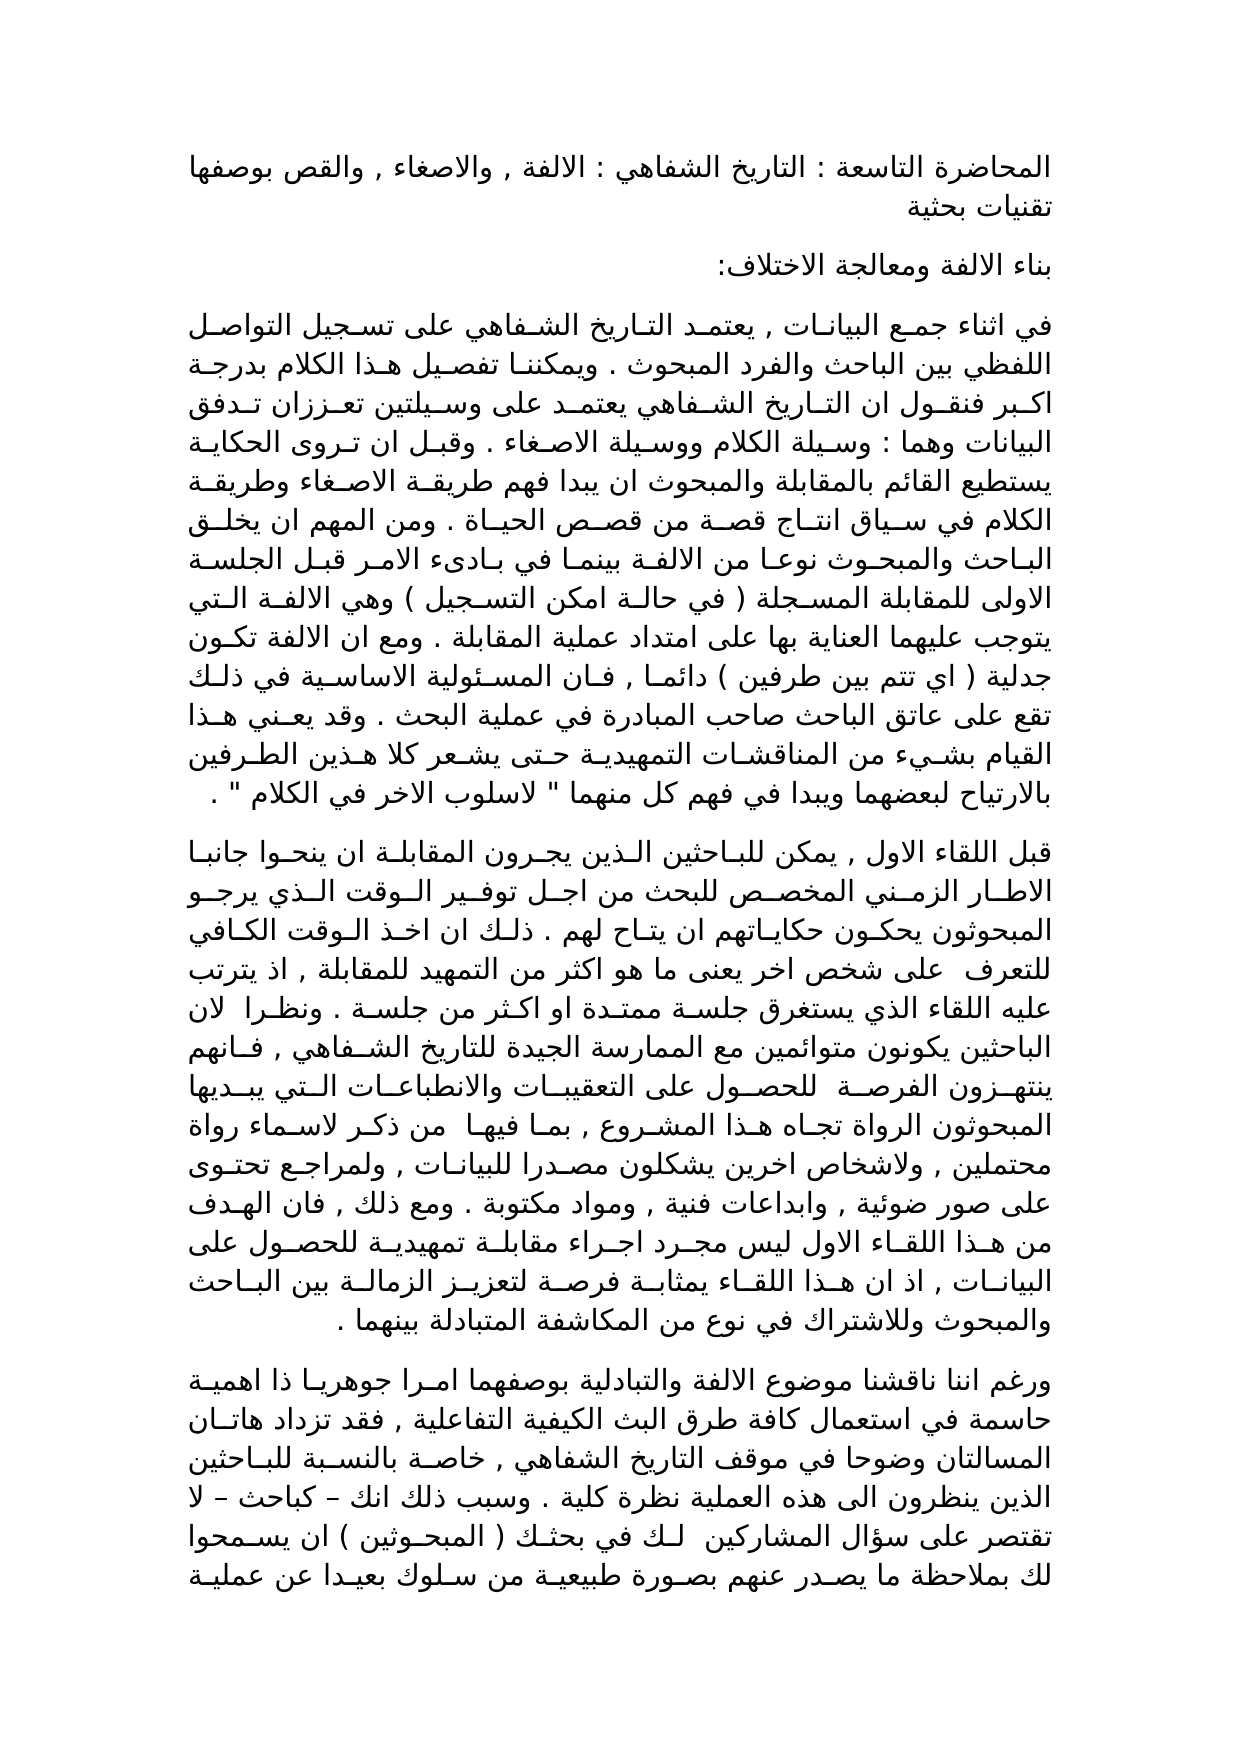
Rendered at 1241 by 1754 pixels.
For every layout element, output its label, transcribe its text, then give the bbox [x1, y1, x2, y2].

text قبل اللقاء الاول , يمكن للباحثين الذين يجرون المقابلة ان ينحوا جانبا الاطار الزمني المخصص للبحث من اجل توفير الوقت الذي يرجو المبحوثون يحكون حكاياتهم ان يتاح لهم . ذلك ان اخذ الوقت الكافي للتعرف على شخص اخر يعنى ما هو اكثر من التمهيد للمقابلة , اذ يترتب عليه اللقاء الذي يستغرق جلسة ممتدة او اكثر من جلسة . ونظرا لان الباحثين يكونون متوائمين مع الممارسة الجيدة للتاريخ الشفاهي , فانهم ينتهزون الفرصة للحصول على التعقيبات والانطباعات التي يبديها المبحوثون الرواة تجاه هذا المشروع , بما فيها من ذكر لاسماء رواة محتملين , ولاشخاص اخرين يشكلون مصدرا للبيانات , ولمراجع تحتوى على صور ضوئية , وابداعات فنية , ومواد مكتوبة . ومع ذلك , فان الهدف من هذا اللقاء الاول ليس مجرد اجراء مقابلة تمهيدية للحصول على البيانات , اذ ان هذا اللقاء يمثابة فرصة لتعزيز الزمالة بين الباحث والمبحوث وللاشتراك في نوع من المكاشفة المتبادلة بينهما . [187, 836, 1053, 1337]
text في اثناء جمع البيانات , يعتمد التاريخ الشفاهي على تسجيل التواصل اللفظي بين الباحث والفرد المبحوث . ويمكننا تفصيل هذا الكلام بدرجة اكبر فنقول ان التاريخ الشفاهي يعتمد على وسيلتين تعززان تدفق البيانات وهما : وسيلة الكلام ووسيلة الاصغاء . وقبل ان تروى الحكاية يستطيع القائم بالمقابلة والمبحوث ان يبدا فهم طريقة الاصغاء وطريقة الكلام في سياق انتاج قصة من قصص الحياة . ومن المهم ان يخلق الباحث والمبحوث نوعا من الالفة بينما في بادىء الامر قبل الجلسة الاولى للمقابلة المسجلة ( في حالة امكن التسجيل ) وهي الالفة التي يتوجب عليهما العناية بها على امتداد عملية المقابلة . ومع ان الالفة تكون جدلية ( اي تتم بين طرفين ) دائما , فان المسئولية الاساسية في ذلك تقع على عاتق الباحث صاحب المبادرة في عملية البحث . وقد يعني هذا القيام بشيء من المناقشات التمهيدية حتى يشعر كلا هذين الطرفين بالارتياح لبعضهما ويبدا في فهم كل منهما " لاسلوب الاخر في الكلام " . [187, 308, 1053, 810]
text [187, 1363, 1053, 1592]
text بناء الالفة ومعالجة الاختلاف: [187, 249, 1053, 283]
text المحاضرة التاسعة : التاريخ الشفاهي : الالفة , والاصغاء , والقص بوصفها تقنيات بحثية [187, 150, 1053, 223]
